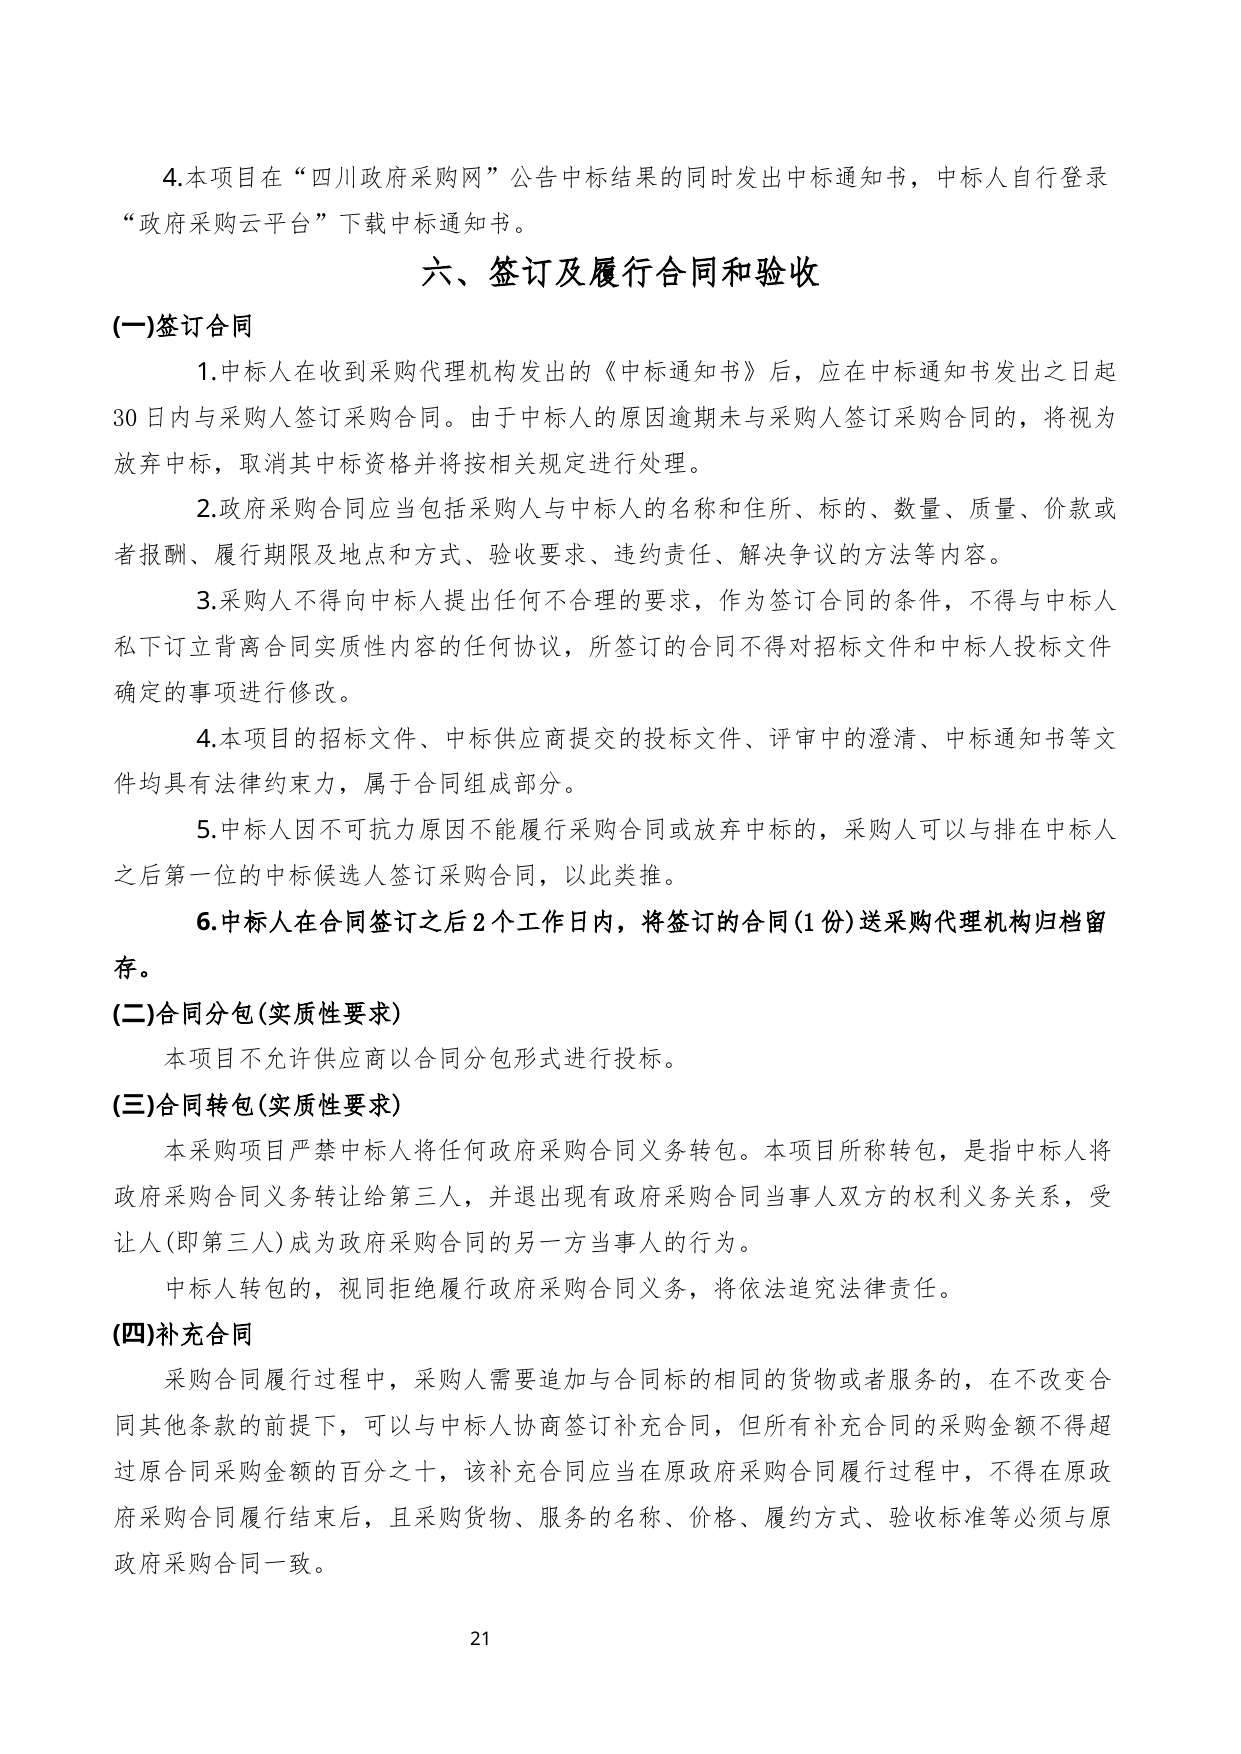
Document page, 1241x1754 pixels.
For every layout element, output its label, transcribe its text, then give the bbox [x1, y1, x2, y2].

text 采购人不得向中标人提出任何不合理的要求，作为签订合同的条件，不得与中标人私下订立背离合同实质性内容的任何协议，所签订的合同不得对招标文件和中标人投标文件确定的事项进行修改。 [112, 573, 1128, 710]
list 补充合同 [112, 1306, 1128, 1352]
text 本项目在“四川政府采购网”公告中标结果的同时发出中标通知书，中标人自行登录“政府采购云平台”下载中标通知书。 [112, 150, 1128, 242]
list 合同分包(实质性要求) [112, 985, 1128, 1031]
text 中标人在收到采购代理机构发出的《中标通知书》后，应在中标通知书发出之日起30日内与采购人签订采购合同。由于中标人的原因逾期未与采购人签订采购合同的，将视为放弃中标，取消其中标资格并将按相关规定进行处理。 [112, 344, 1128, 481]
text 本项目的招标文件、中标供应商提交的投标文件、评审中的澄清、中标通知书等文件均具有法律约束力，属于合同组成部分。 [112, 710, 1128, 802]
text 中标人转包的，视同拒绝履行政府采购合同义务，将依法追究法律责任。 [112, 1260, 1128, 1306]
text 本采购项目严禁中标人将任何政府采购合同义务转包。本项目所称转包，是指中标人将政府采购合同义务转让给第三人，并退出现有政府采购合同当事人双方的权利义务关系，受让人(即第三人)成为政府采购合同的另一方当事人的行为。 [112, 1123, 1128, 1260]
text 中标人因不可抗力原因不能履行采购合同或放弃中标的，采购人可以与排在中标人之后第一位的中标候选人签订采购合同，以此类推。 [112, 802, 1128, 894]
list 签订合同 [112, 298, 1128, 344]
text 采购合同履行过程中，采购人需要追加与合同标的相同的货物或者服务的，在不改变合同其他条款的前提下，可以与中标人协商签订补充合同，但所有补充合同的采购金额不得超过原合同采购金额的百分之十，该补充合同应当在原政府采购合同履行过程中，不得在原政府采购合同履行结束后，且采购货物、服务的名称、价格、履约方式、验收标准等必须与原政府采购合同一致。 [112, 1352, 1128, 1581]
text 本项目不允许供应商以合同分包形式进行投标。 [112, 1031, 1128, 1077]
text 中标人在合同签订之后2个工作日内，将签订的合同(1份)送采购代理机构归档留存。 [112, 894, 1128, 985]
text 签订及履行合同和验收 [112, 247, 1128, 293]
list 合同转包(实质性要求) [112, 1077, 1128, 1123]
text 政府采购合同应当包括采购人与中标人的名称和住所、标的、数量、质量、价款或者报酬、履行期限及地点和方式、验收要求、违约责任、解决争议的方法等内容。 [112, 481, 1128, 573]
